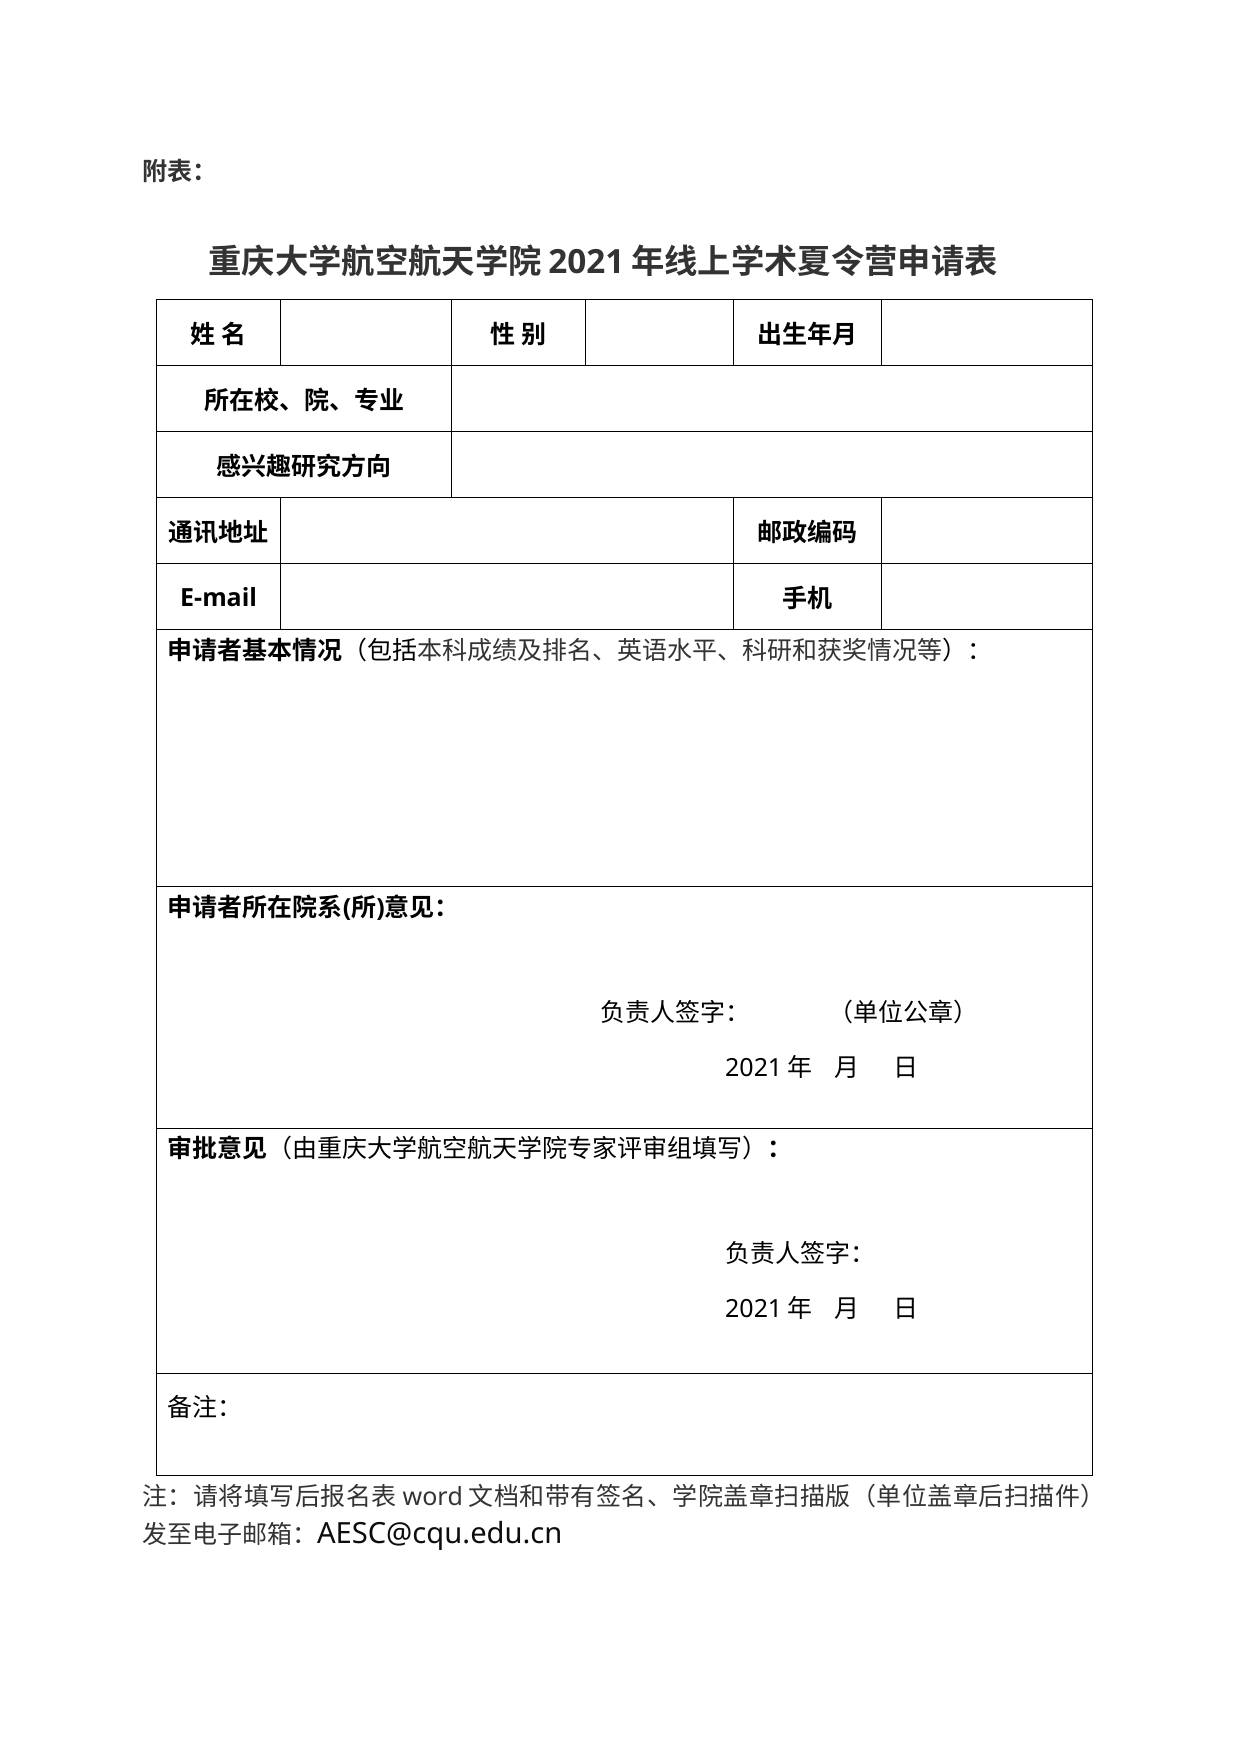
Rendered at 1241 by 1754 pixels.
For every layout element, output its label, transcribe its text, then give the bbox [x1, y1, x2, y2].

table_cell [281, 498, 733, 563]
table_header 出生年月 [734, 300, 881, 365]
table_cell 感兴趣研究方向 [157, 432, 451, 497]
table_cell 所在校、院、专业 [157, 366, 451, 431]
table_cell 手机 [734, 564, 881, 629]
table_cell 备注： [157, 1374, 1092, 1475]
table_header [281, 300, 451, 365]
text 重庆大学航空航天学院2021年线上学术夏令营申请表 [142, 234, 1064, 283]
table_cell 通讯地址 [157, 498, 280, 563]
table_cell [882, 564, 1092, 629]
table_cell E-mail [157, 564, 280, 629]
table_cell 申请者所在院系(所)意见： 负责人签字： （单位公章） 2021年 月 日 [157, 887, 1092, 1127]
table_header 性 别 [452, 300, 585, 365]
table_header [586, 300, 733, 365]
table_header [882, 300, 1092, 365]
table_cell [452, 366, 1092, 431]
text 注：请将填写后报名表word文档和带有签名、学院盖章扫描版（单位盖章后扫描件）发至电子邮箱：AESC@cqu.edu.cn [142, 1476, 1107, 1552]
table_cell [281, 564, 733, 629]
table_header 姓 名 [157, 300, 280, 365]
table_cell [882, 498, 1092, 563]
text 附表： [142, 137, 1107, 202]
table_cell 审批意见（由重庆大学航空航天学院专家评审组填写）： 负责人签字： 2021年 月 日 [157, 1129, 1092, 1372]
table_cell [452, 432, 1092, 497]
table_cell 邮政编码 [734, 498, 881, 563]
table_cell 申请者基本情况（包括本科成绩及排名、英语水平、科研和获奖情况等）： [157, 630, 1092, 886]
